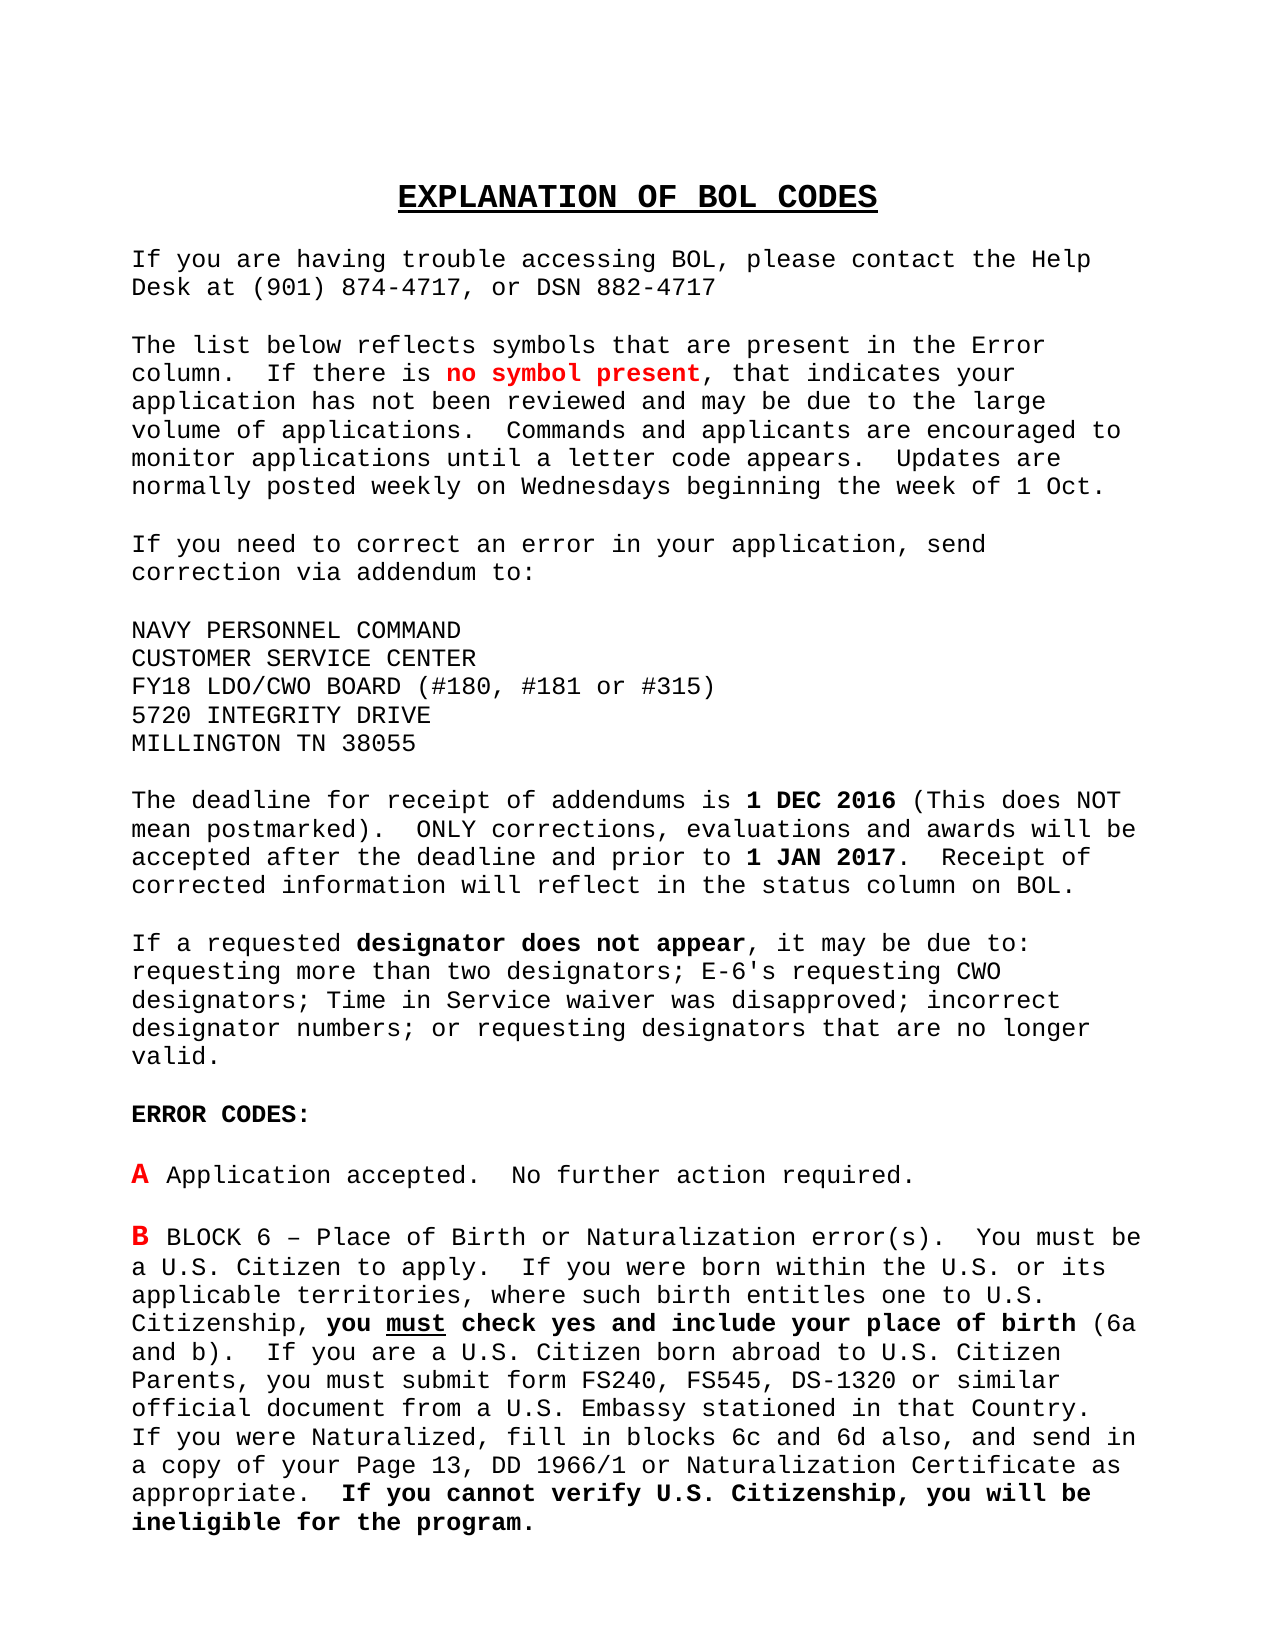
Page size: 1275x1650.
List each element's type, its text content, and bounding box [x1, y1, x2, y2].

text CUSTOMER SERVICE CENTER [131, 646, 1144, 674]
text 5720 INTEGRITY DRIVE [131, 702, 1144, 731]
text NAVY PERSONNEL COMMAND [131, 617, 1144, 646]
text FY18 LDO/CWO BOARD (#180, #181 or #315) [131, 674, 1144, 702]
text A Application accepted. No further action required. [131, 1159, 1144, 1192]
text B BLOCK 6 – Place of Birth or Naturalization error(s). You must be a U.S. Citizen to apply. If you were born within the U.S. or its applicable territories, where such birth entitles one to U.S. Citizenship, you must check yes and include your place of birth (6a and b). If you are a U.S. Citizen born abroad to U.S. Citizen Parents, you must submit form FS240, FS545, DS-1320 or similar official document from a U.S. Embassy stationed in that Country. If you were Naturalized, fill in blocks 6c and 6d also, and send in a copy of your Page 13, DD 1966/1 or Naturalization Certificate as appropriate. If you cannot verify U.S. Citizenship, you will be ineligible for the program. [131, 1221, 1144, 1537]
text MILLINGTON TN 38055 [131, 731, 1144, 759]
text The deadline for receipt of addendums is 1 DEC 2016 (This does NOT mean postmarked). ONLY corrections, evaluations and awards will be accepted after the deadline and prior to 1 JAN 2017. Receipt of corrected information will reflect in the status column on BOL. [131, 788, 1144, 901]
text If you are having trouble accessing BOL, please contact the Help Desk at (901) 874-4717, or DSN 882-4717 [131, 246, 1144, 303]
text If a requested designator does not appear, it may be due to: requesting more than two designators; E-6's requesting CWO designators; Time in Service waiver was disapproved; incorrect designator numbers; or requesting designators that are no longer valid. [131, 931, 1144, 1072]
text The list below reflects symbols that are present in the Error column. If there is no symbol present, that indicates your application has not been reviewed and may be due to the large volume of applications. Commands and applicants are encouraged to monitor applications until a letter code appears. Updates are normally posted weekly on Wednesdays beginning the week of 1 Oct. [131, 332, 1144, 502]
text EXPLANATION OF BOL CODES [131, 179, 1144, 217]
text If you need to correct an error in your application, send correction via addendum to: [131, 531, 1144, 588]
text ERROR CODES: [131, 1101, 1144, 1130]
